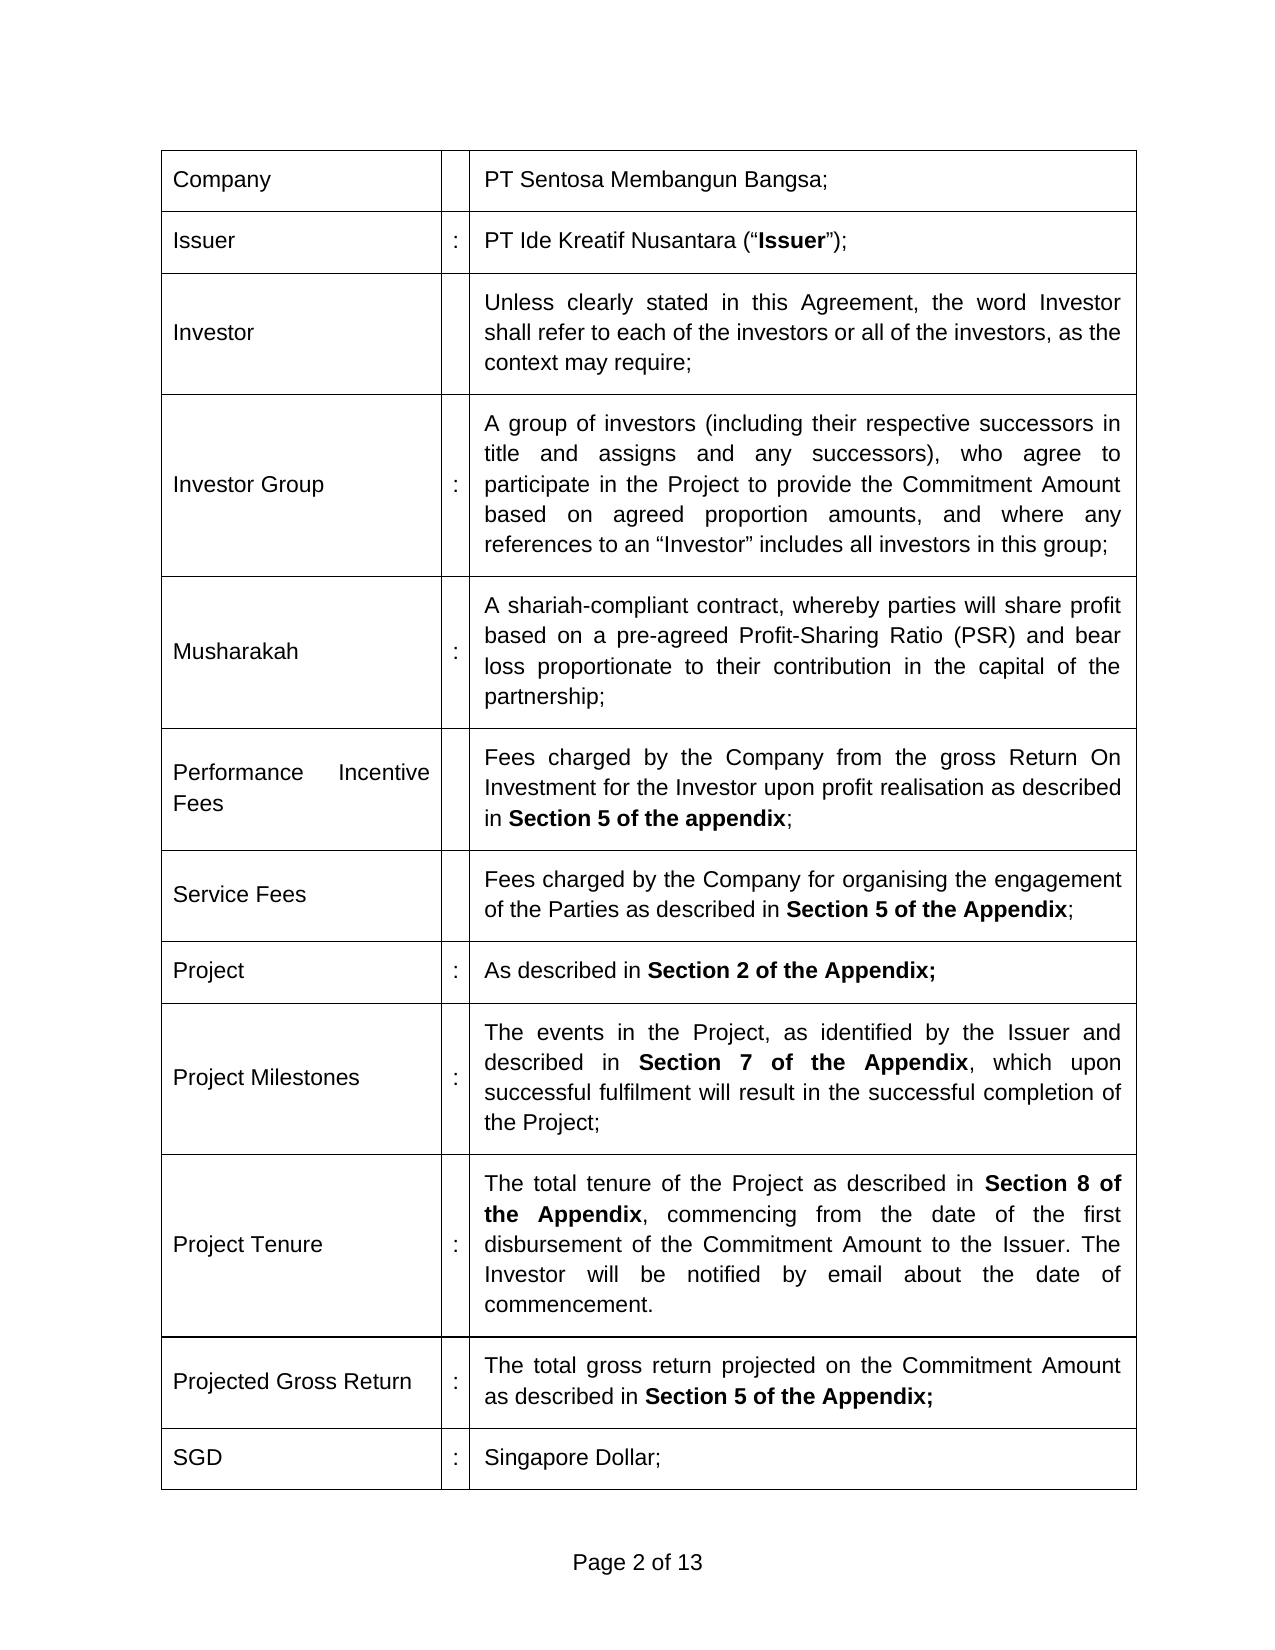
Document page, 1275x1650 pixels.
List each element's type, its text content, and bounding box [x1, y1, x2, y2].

table_cell [442, 151, 469, 211]
table_cell Musharakah [162, 577, 441, 728]
table_cell A group of investors (including their respective successors in title and assigns and any successors), who agree to participate in the Project to provide the Commitment Amount based on agreed proportion amounts, and where any references to an “Investor” includes all investors in this group; [470, 395, 1136, 576]
table_cell Projected Gross Return [162, 1338, 441, 1428]
table_cell [442, 851, 469, 941]
table_cell : [442, 1338, 469, 1428]
table_cell [442, 274, 469, 394]
table_cell PT Sentosa Membangun Bangsa; [470, 151, 1136, 211]
table_cell The total gross return projected on the Commitment Amount as described in Section 5 of the Appendix; [470, 1338, 1136, 1428]
table_cell Fees charged by the Company from the gross Return On Investment for the Investor upon profit realisation as described in Section 5 of the appendix; [470, 729, 1136, 850]
table_cell : [442, 577, 469, 728]
table_cell A shariah-compliant contract, whereby parties will share profit based on a pre-agreed Profit-Sharing Ratio (PSR) and bear loss proportionate to their contribution in the capital of the partnership; [470, 577, 1136, 728]
table_cell : [442, 1155, 469, 1336]
table_cell SGD [162, 1429, 441, 1489]
table_cell : [442, 395, 469, 576]
table_cell PT Ide Kreatif Nusantara (“Issuer”); [470, 212, 1136, 272]
table_cell : [442, 942, 469, 1002]
table_cell Project [162, 942, 441, 1002]
table_cell Singapore Dollar; [470, 1429, 1136, 1489]
table_cell Project Tenure [162, 1155, 441, 1336]
table_cell : [442, 1429, 469, 1489]
table_cell [442, 729, 469, 850]
table_cell The total tenure of the Project as described in Section 8 of the Appendix, commencing from the date of the first disbursement of the Commitment Amount to the Issuer. The Investor will be notified by email about the date of commencement. [470, 1155, 1136, 1336]
table_cell The events in the Project, as identified by the Issuer and described in Section 7 of the Appendix, which upon successful fulfilment will result in the successful completion of the Project; [470, 1004, 1136, 1154]
table_cell Performance Incentive Fees [162, 729, 441, 850]
table_cell Service Fees [162, 851, 441, 941]
table_cell Investor Group [162, 395, 441, 576]
table_cell As described in Section 2 of the Appendix; [470, 942, 1136, 1002]
table_cell Project Milestones [162, 1004, 441, 1154]
table_cell : [442, 1004, 469, 1154]
table_cell Unless clearly stated in this Agreement, the word Investor shall refer to each of the investors or all of the investors, as the context may require; [470, 274, 1136, 394]
table_cell Company [162, 151, 441, 211]
table_cell : [442, 212, 469, 272]
table_cell Fees charged by the Company for organising the engagement of the Parties as described in Section 5 of the Appendix; [470, 851, 1136, 941]
table_cell Investor [162, 274, 441, 394]
table_cell Issuer [162, 212, 441, 272]
